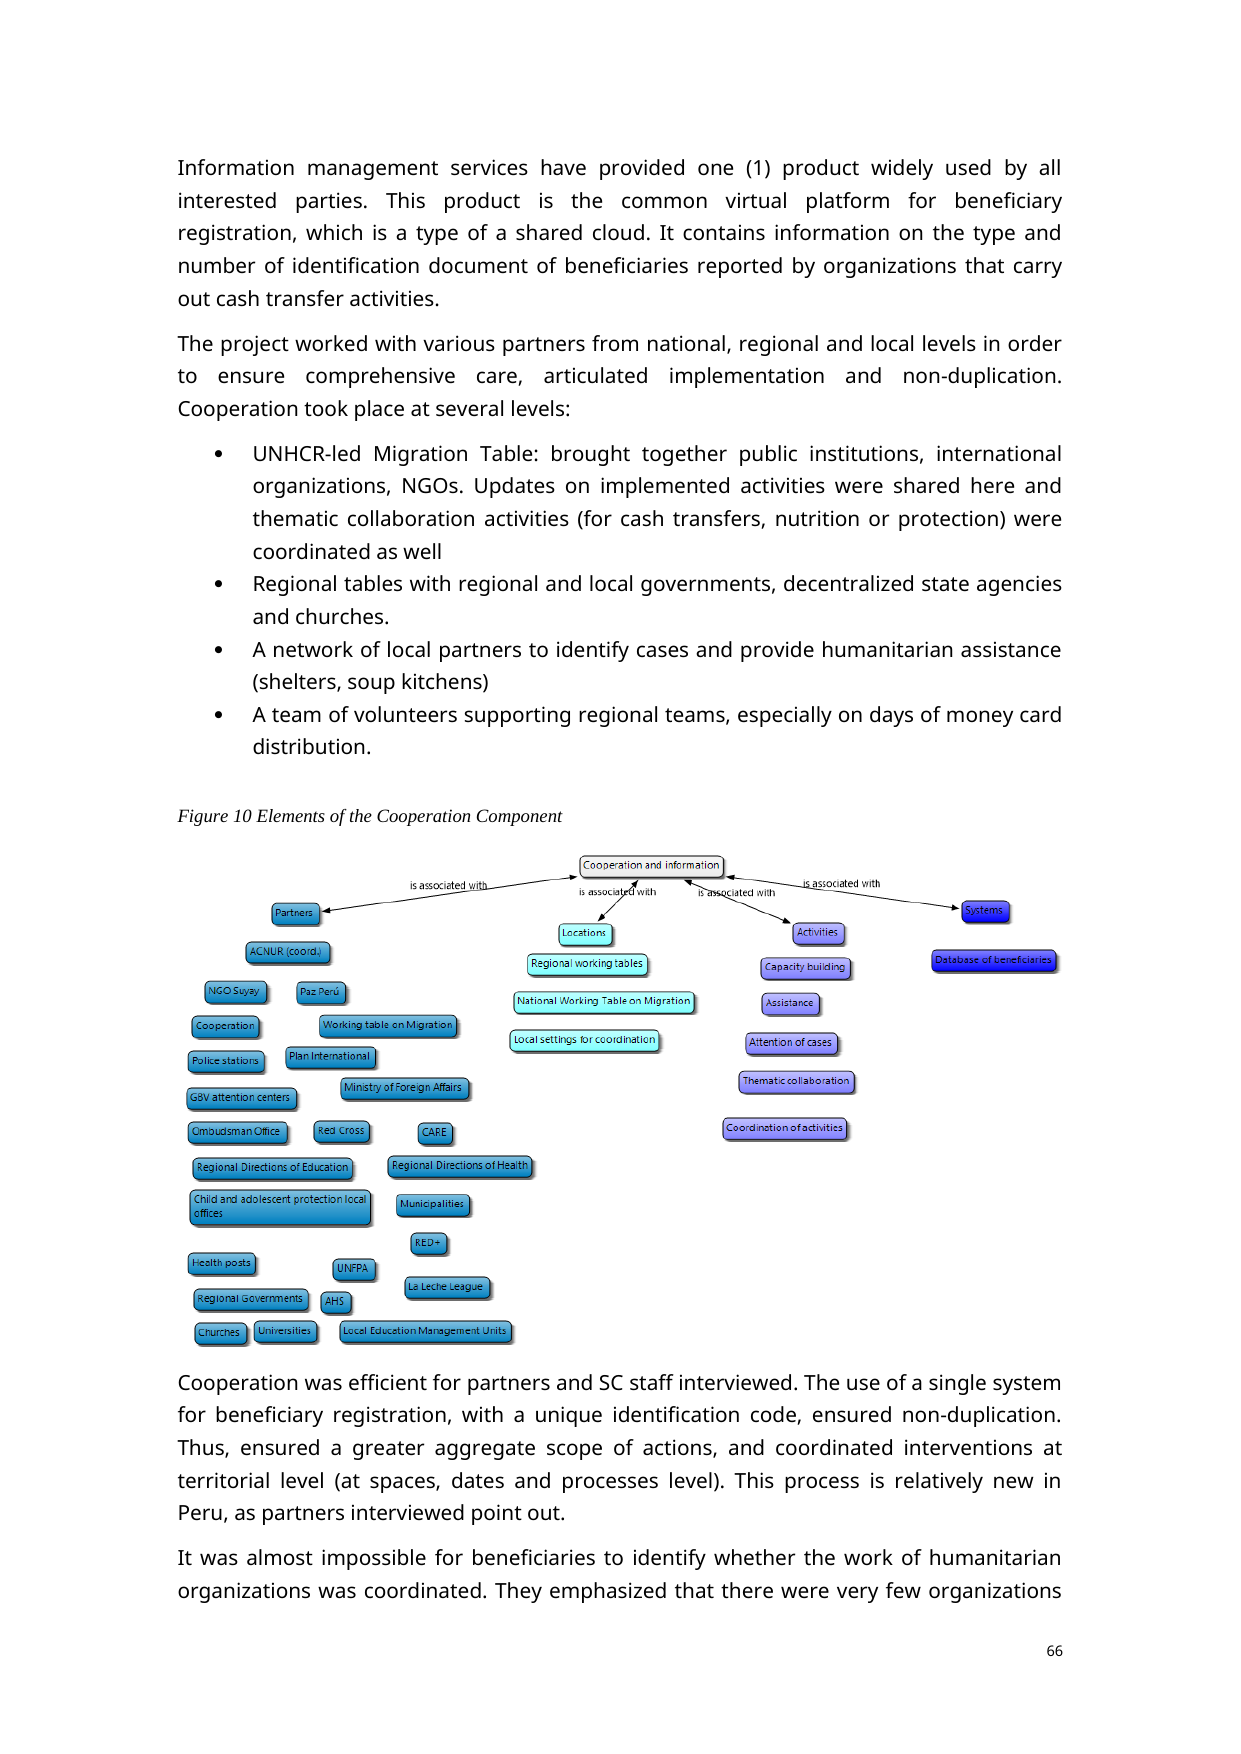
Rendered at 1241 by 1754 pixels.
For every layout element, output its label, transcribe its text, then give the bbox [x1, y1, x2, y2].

text Figure 10 Elements of the Cooperation Component [177, 805, 1063, 826]
text Information management services have provided one (1) product widely used by all interested parties. This product is the common virtual platform for beneficiary registration, which is a type of a shared cloud. It contains information on the type and number of identification document of beneficiaries reported by organizations that carry out cash transfer activities. [177, 153, 1063, 312]
text Cooperation was efficient for partners and SC staff interviewed. The use of a single system for beneficiary registration, with a unique identification code, ensured non-duplication. Thus, ensured a greater aggregate scope of actions, and coordinated interventions at territorial level (at spaces, dates and processes level). This process is relatively new in Peru, as partners interviewed point out. [177, 1368, 1063, 1527]
list Regional tables with regional and local governments, decentralized state agencies and churches. [215, 569, 1063, 631]
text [177, 1543, 1063, 1604]
picture [177, 847, 1063, 1352]
list A team of volunteers supporting regional teams, especially on days of money card distribution. [215, 700, 1063, 761]
text The project worked with various partners from national, regional and local levels in order to ensure comprehensive care, articulated implementation and non-duplication. Cooperation took place at several levels: [177, 329, 1063, 422]
list UNHCR-led Migration Table: brought together public institutions, international organizations, NGOs. Updates on implemented activities were shared here and thematic collaboration activities (for cash transfers, nutrition or protection) were coordinated as well [215, 439, 1063, 565]
list A network of local partners to identify cases and provide humanitarian assistance (shelters, soup kitchens) [215, 635, 1063, 696]
